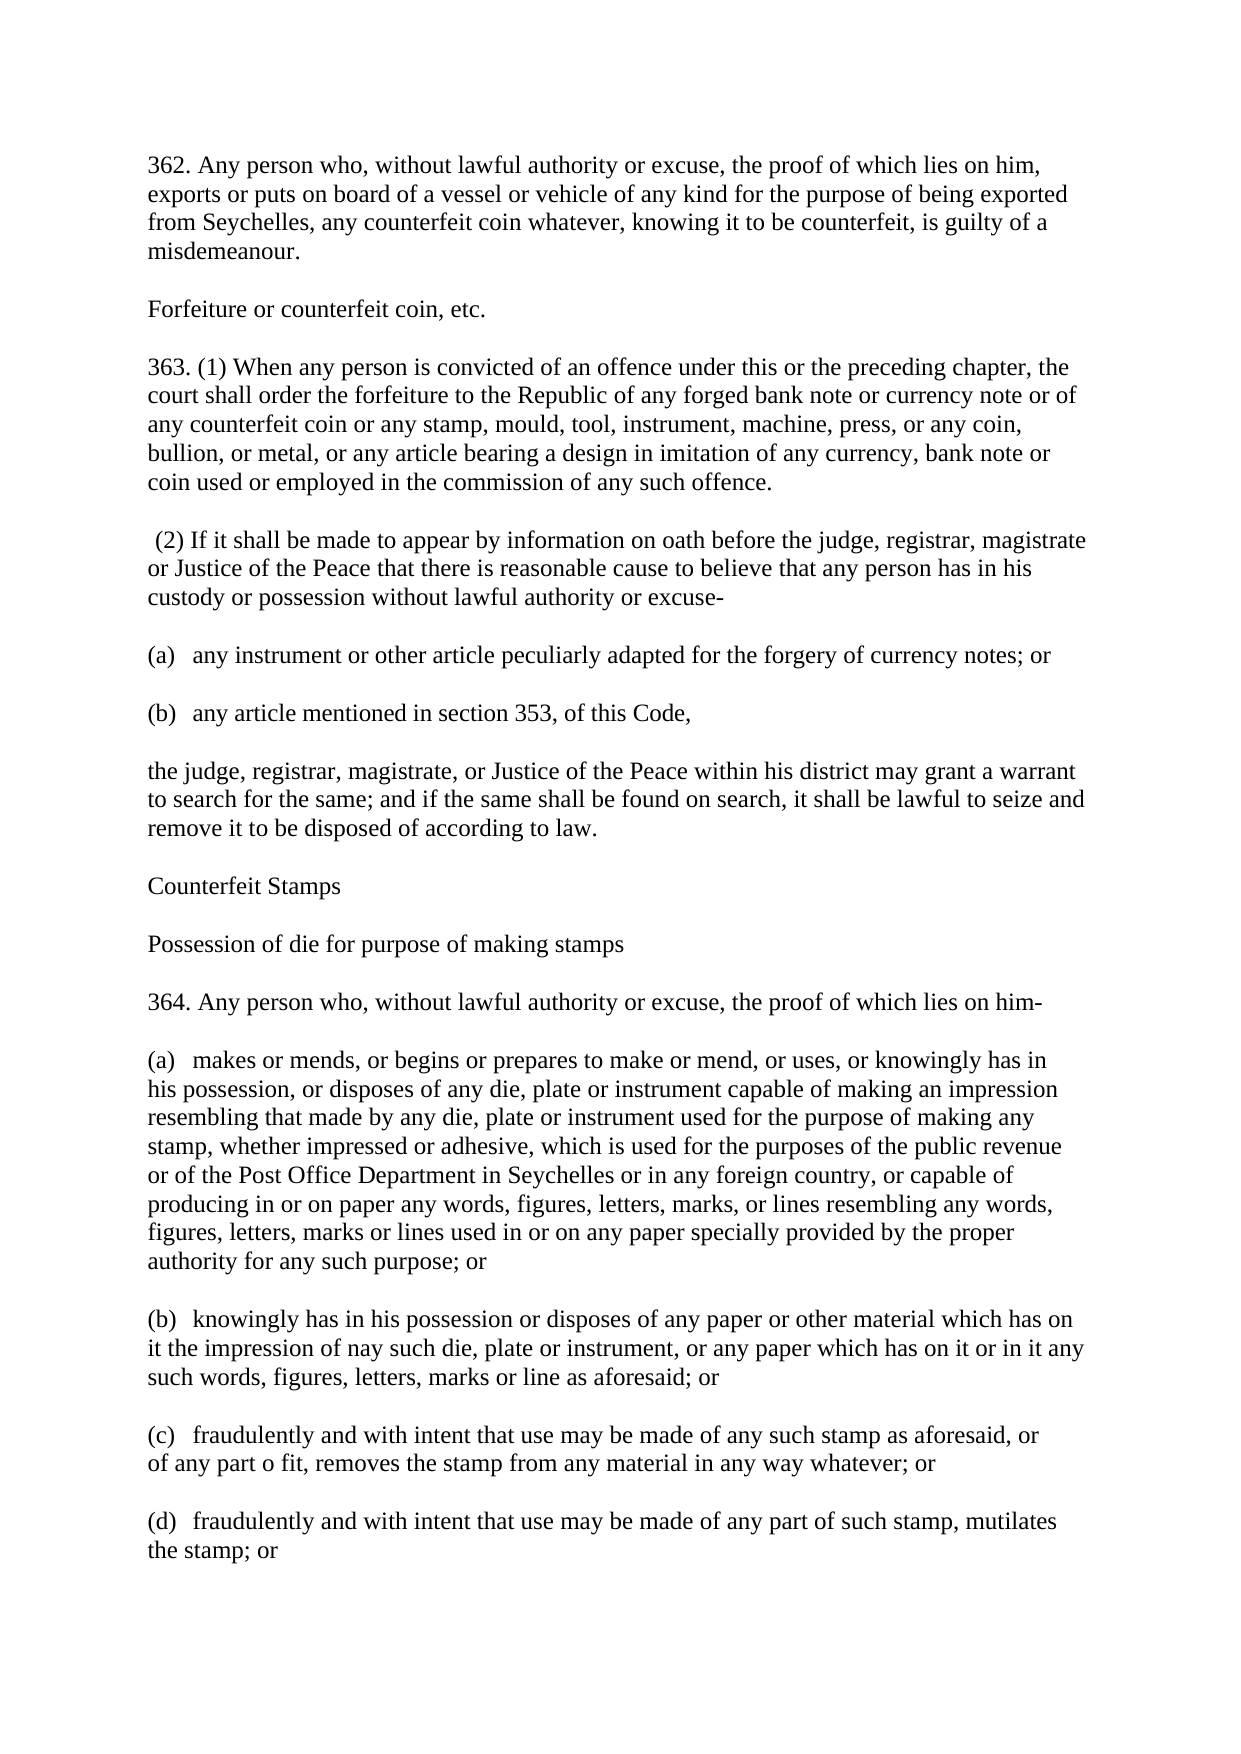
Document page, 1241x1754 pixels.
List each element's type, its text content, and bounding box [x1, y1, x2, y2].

list any instrument or other article peculiarly adapted for the forgery of currency notes; or [147, 641, 1091, 669]
text Counterfeit Stamps [147, 872, 1091, 900]
list any article mentioned in section 353, of this Code, [147, 698, 1091, 727]
list fraudulently and with intent that use may be made of any part of such stamp, mutilates the stamp; or [147, 1506, 1091, 1564]
text the judge, registrar, magistrate, or Justice of the Peace within his district may grant a warrant to search for the same; and if the same shall be found on search, it shall be lawful to seize and remove it to be disposed of according to law. [147, 756, 1091, 842]
text 362. Any person who, without lawful authority or excuse, the proof of which lies on him, exports or puts on board of a vessel or vehicle of any kind for the purpose of being exported from Seychelles, any counterfeit coin whatever, knowing it to be counterfeit, is guilty of a misdemeanour. [147, 150, 1076, 265]
list fraudulently and with intent that use may be made of any such stamp as aforesaid, or of any part o fit, removes the stamp from any material in any way whatever; or [147, 1420, 1061, 1477]
text (2) If it shall be made to appear by information on oath before the judge, registrar, magistrate or Justice of the Peace that there is reasonable cause to believe that any person has in his custody or possession without lawful authority or excuse- [147, 525, 1091, 611]
text Forfeiture or counterfeit coin, etc. [147, 294, 1091, 323]
text Possession of die for purpose of making stamps [147, 930, 1091, 958]
list makes or mends, or begins or prepares to make or mend, or uses, or knowingly has in his possession, or disposes of any die, plate or instrument capable of making an impression resembling that made by any die, plate or instrument used for the purpose of making any stamp, whether impressed or adhesive, which is used for the purposes of the public revenue or of the Post Office Department in Seychelles or in any foreign country, or capable of producing in or on paper any words, figures, letters, marks, or lines resembling any words, figures, letters, marks or lines used in or on any paper specially provided by the proper authority for any such purpose; or [147, 1045, 1076, 1275]
text 364. Any person who, without lawful authority or excuse, the proof of which lies on him- [147, 988, 1091, 1016]
text 363. (1) When any person is convicted of an offence under this or the preceding chapter, the court shall order the forfeiture to the Republic of any forged bank note or currency note or of any counterfeit coin or any stamp, mould, tool, instrument, machine, press, or any coin, bullion, or metal, or any article bearing a design in imitation of any currency, bank note or coin used or employed in the commission of any such offence. [147, 352, 1083, 496]
list knowingly has in his possession or disposes of any paper or other material which has on it the impression of nay such die, plate or instrument, or any paper which has on it or in it any such words, figures, letters, marks or line as aforesaid; or [147, 1305, 1091, 1391]
